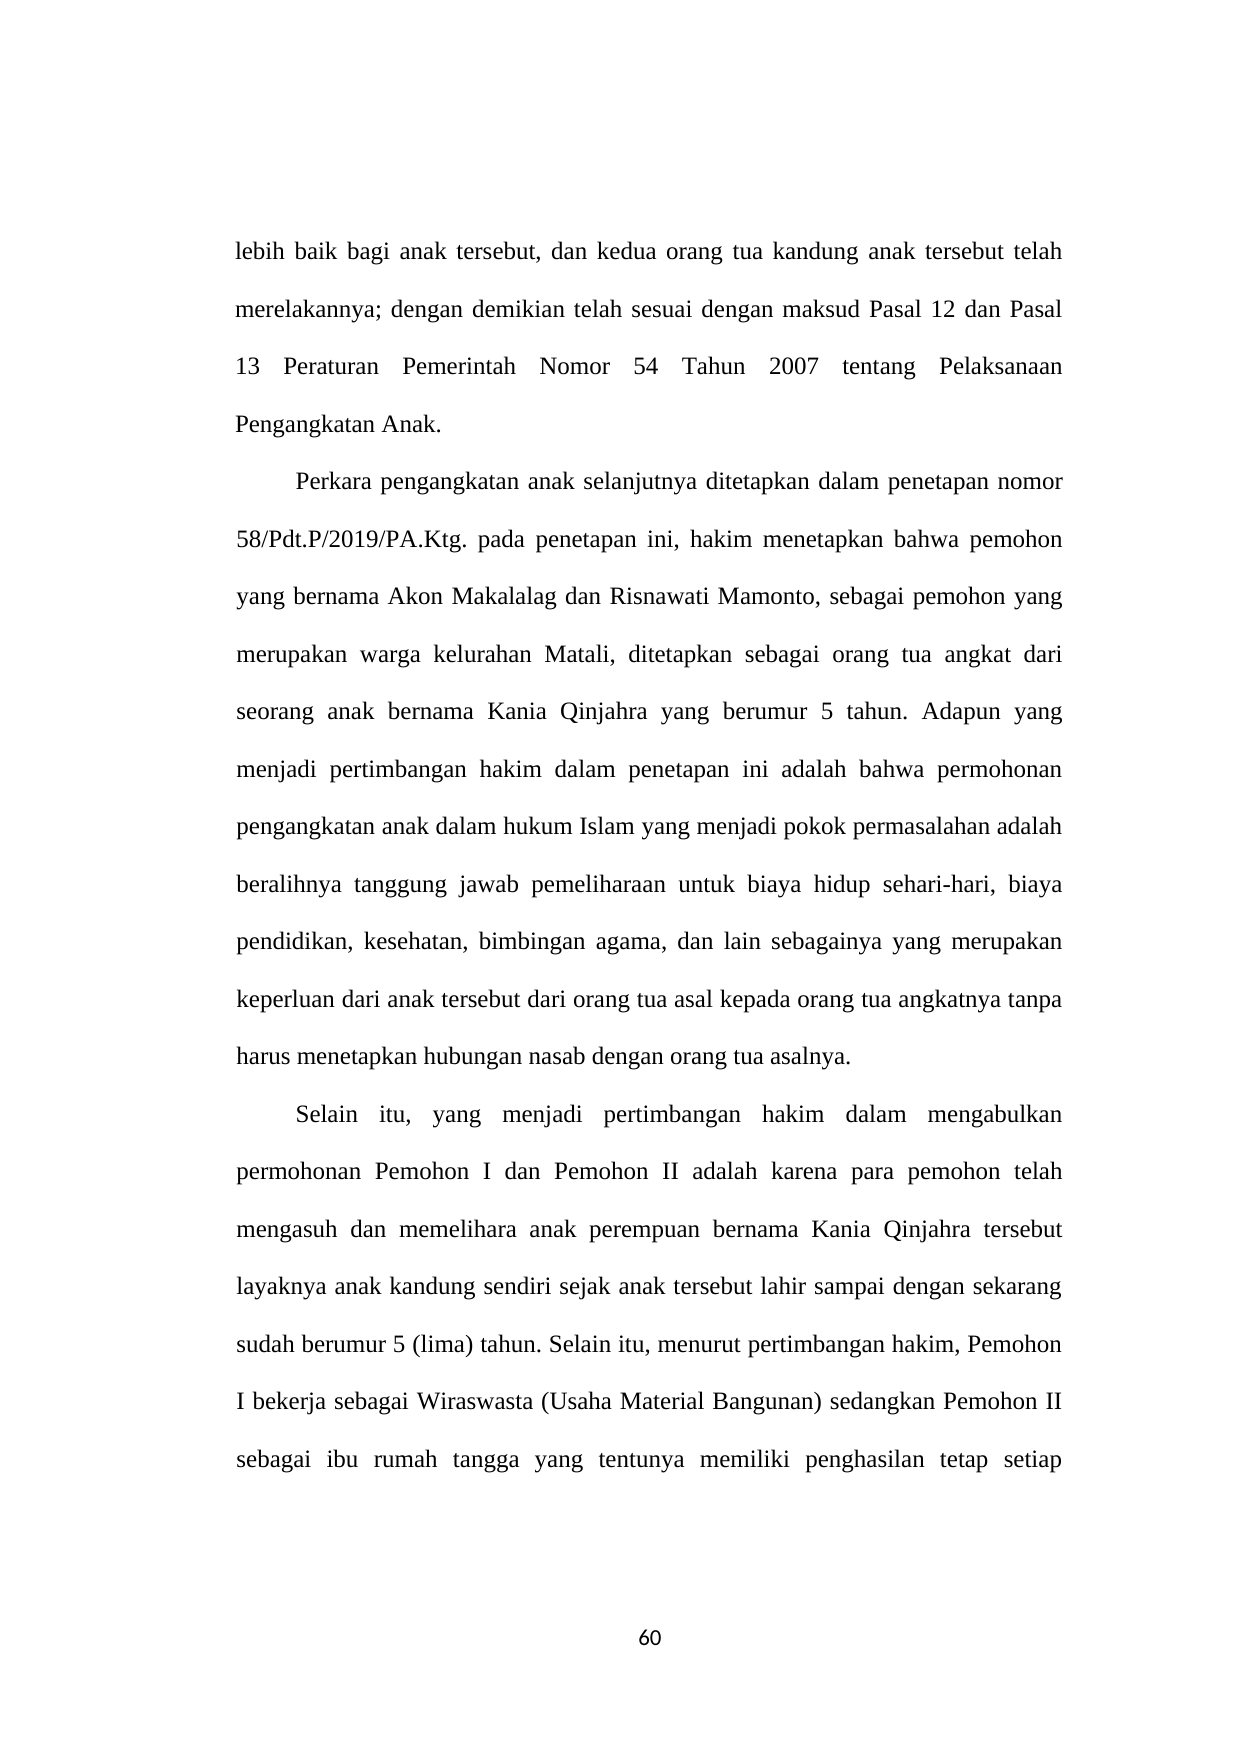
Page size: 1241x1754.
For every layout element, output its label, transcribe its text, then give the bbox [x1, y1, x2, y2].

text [235, 236, 1063, 437]
text Perkara pengangkatan anak selanjutnya ditetapkan dalam penetapan nomor 58/Pdt.P/2019/PA.Ktg. pada penetapan ini, hakim menetapkan bahwa pemohon yang bernama Akon Makalalag dan Risnawati Mamonto, sebagai pemohon yang merupakan warga kelurahan Matali, ditetapkan sebagai orang tua angkat dari seorang anak bernama Kania Qinjahra yang berumur 5 tahun. Adapun yang menjadi pertimbangan hakim dalam penetapan ini adalah bahwa permohonan pengangkatan anak dalam hukum Islam yang menjadi pokok permasalahan adalah beralihnya tanggung jawab pemeliharaan untuk biaya hidup sehari-hari, biaya pendidikan, kesehatan, bimbingan agama, dan lain sebagainya yang merupakan keperluan dari anak tersebut dari orang tua asal kepada orang tua angkatnya tanpa harus menetapkan hubungan nasab dengan orang tua asalnya. [236, 466, 1063, 1070]
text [236, 1099, 1063, 1472]
